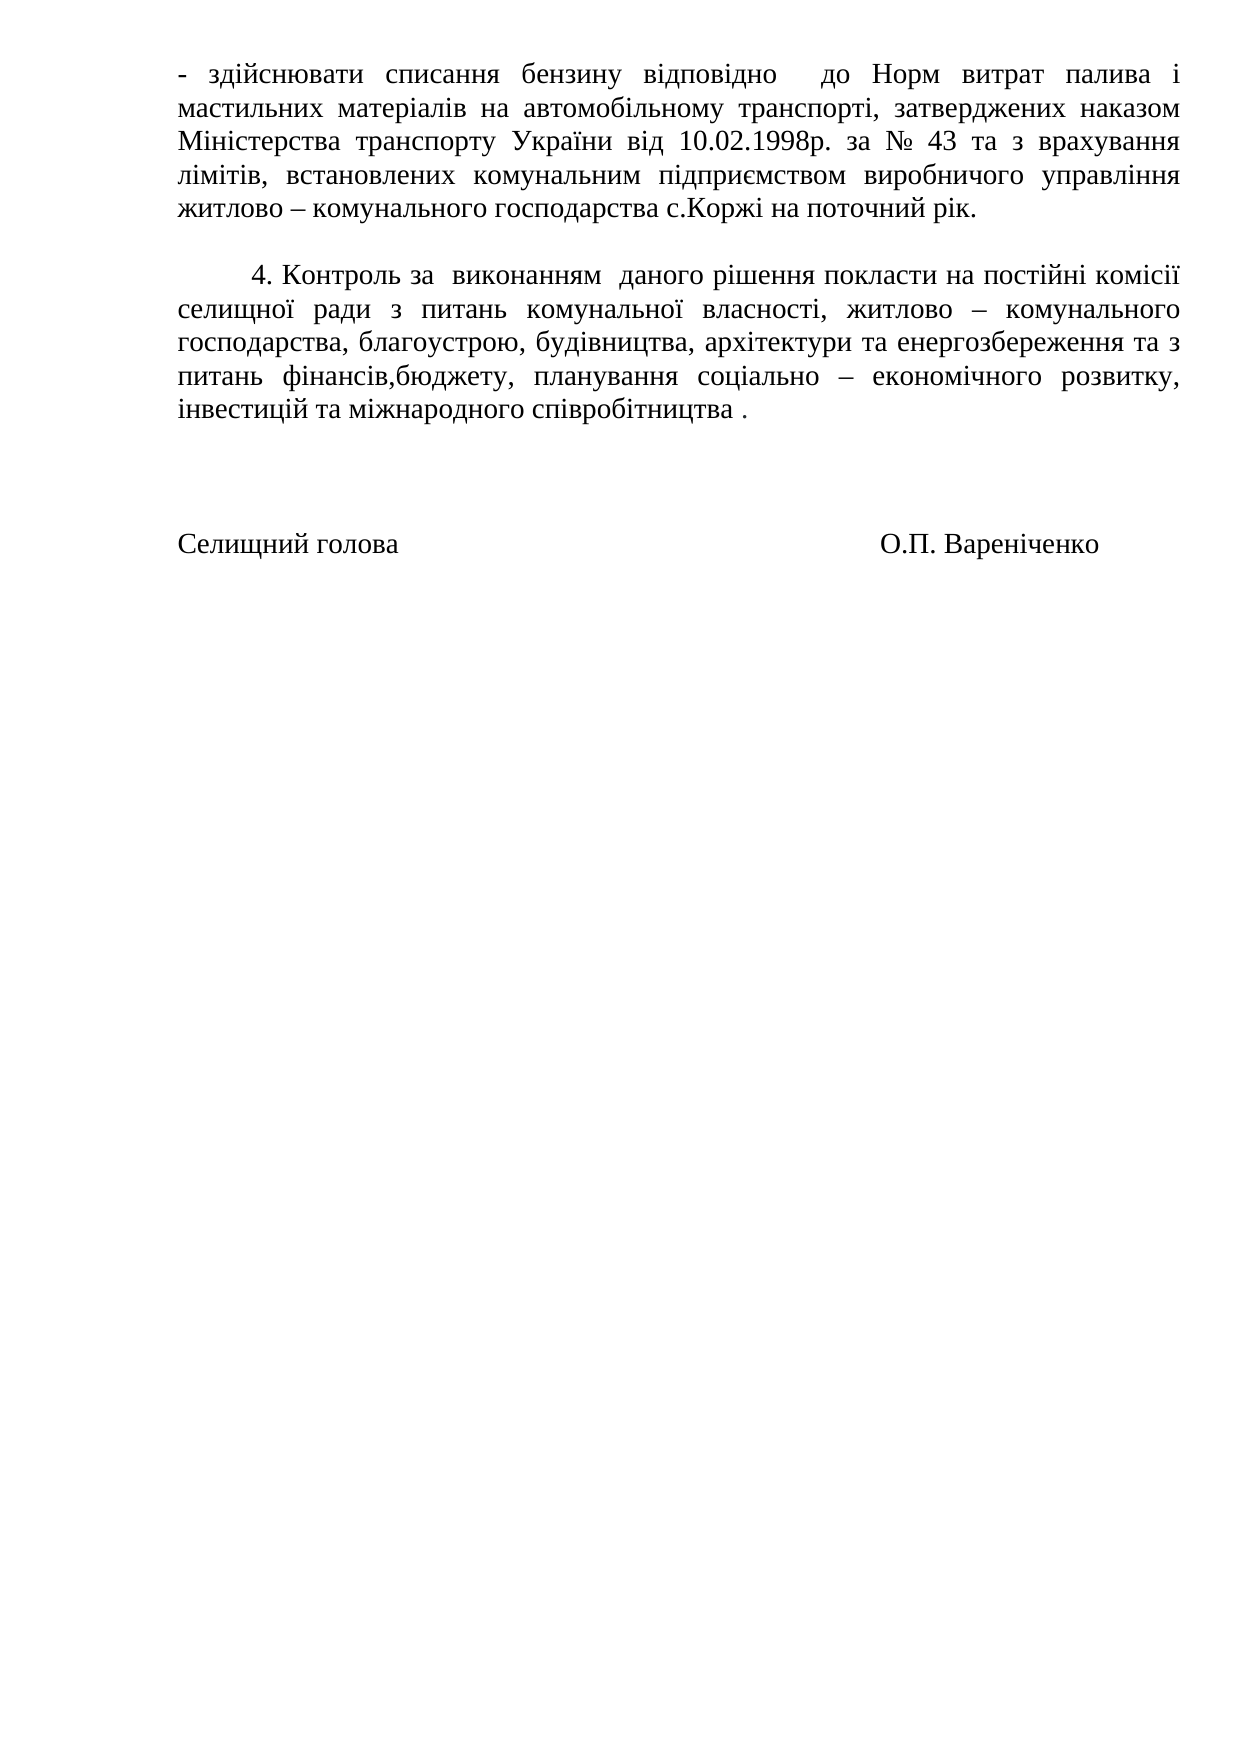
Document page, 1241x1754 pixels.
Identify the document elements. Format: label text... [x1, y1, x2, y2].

text - здійснювати списання бензину відповідно до Норм витрат палива і мастильних матеріалів на автомобільному транспорті, затверджених наказом Міністерства транспорту України від 10.02.1998р. за № 43 та з врахування лімітів, встановлених комунальним підприємством виробничого управління житлово – комунального господарства с.Коржі на поточний рік. [177, 56, 1181, 224]
text 4. Контроль за виконанням даного рішення покласти на постійні комісії селищної ради з питань комунальної власності, житлово – комунального господарства, благоустрою, будівництва, архітектури та енергозбереження та з питань фінансів,бюджету, планування соціально – економічного розвитку, інвестицій та міжнародного співробітництва . [177, 257, 1181, 425]
text Селищний голова О.П. Вареніченко [177, 526, 1181, 559]
